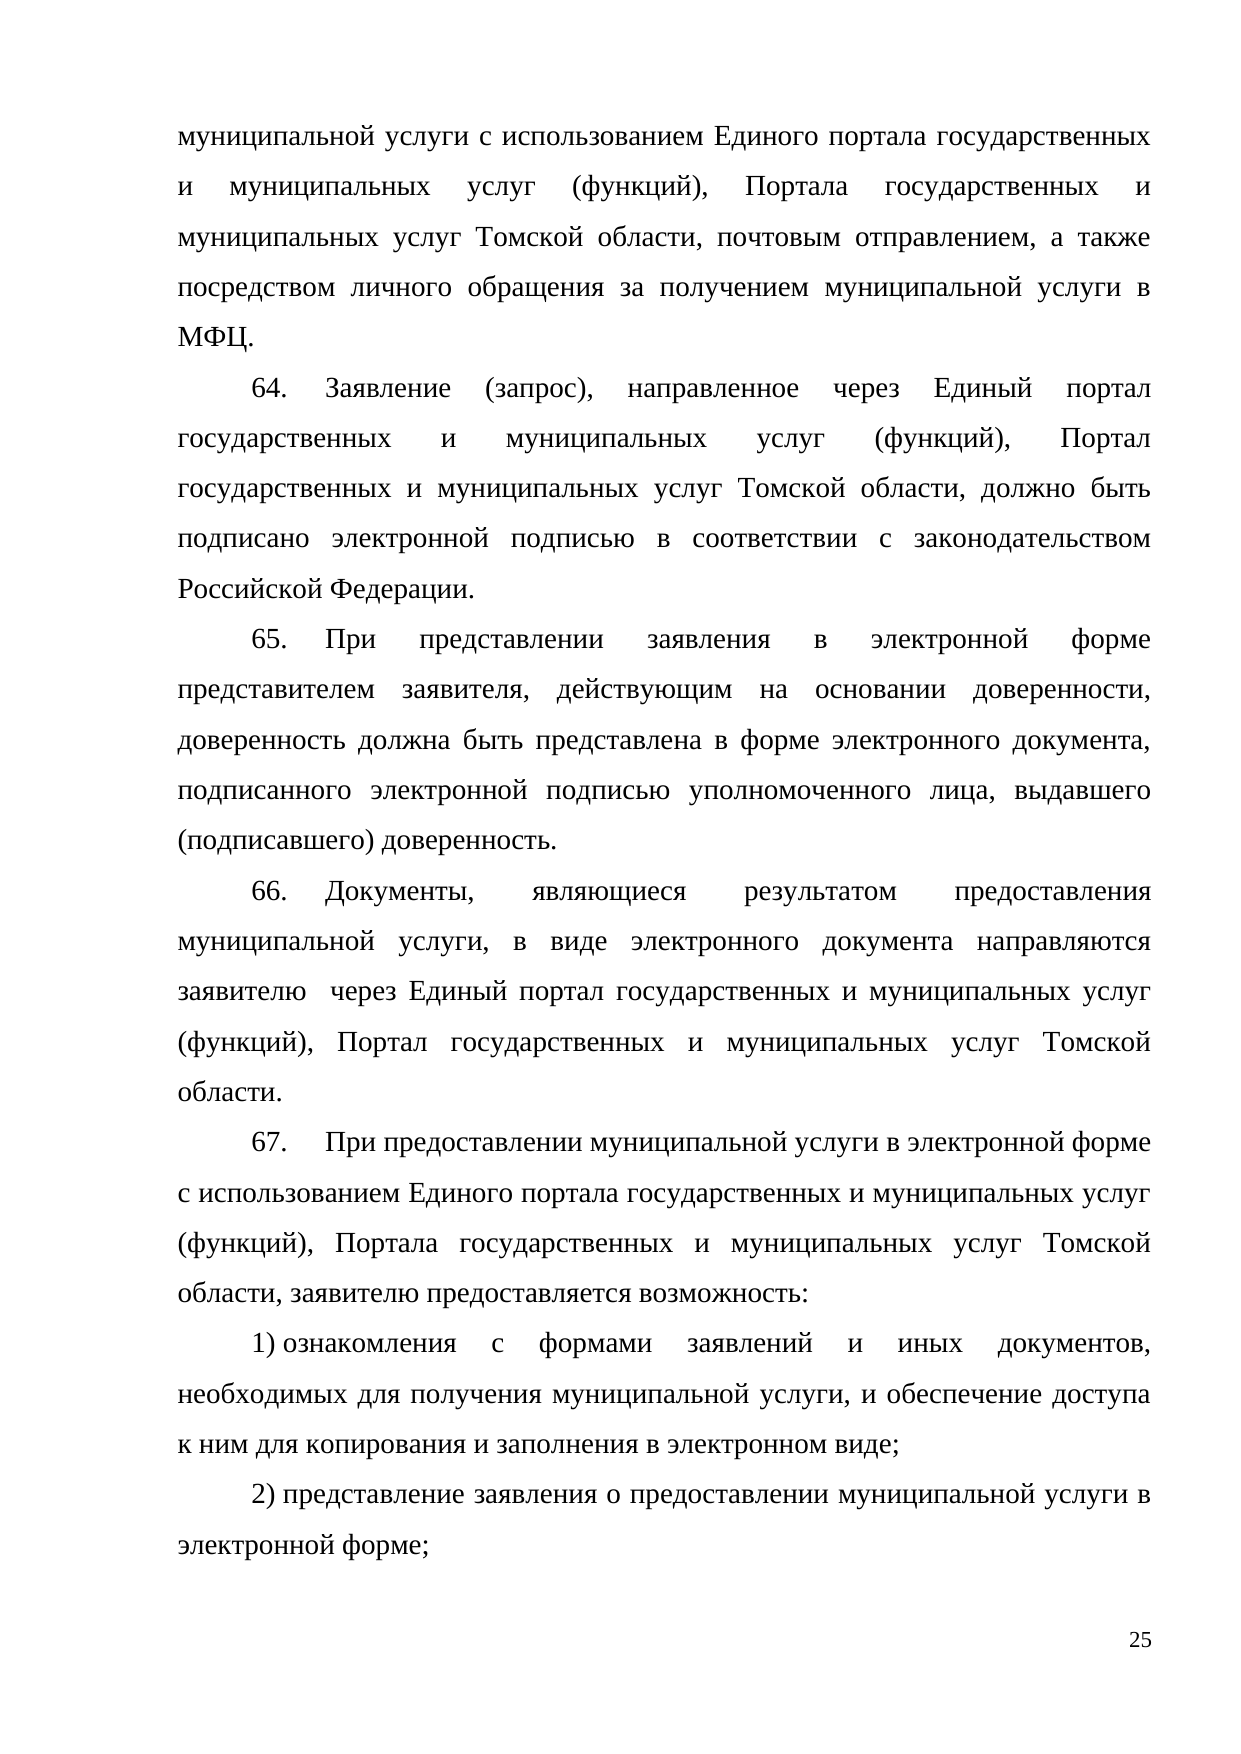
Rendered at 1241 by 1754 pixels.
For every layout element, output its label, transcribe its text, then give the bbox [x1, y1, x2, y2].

list При предоставлении муниципальной услуги в электронной форме с использованием Единого портала государственных и муниципальных услуг (функций), Портала государственных и муниципальных услуг Томской области, заявителю предоставляется возможность: [177, 1124, 1152, 1309]
text 2) представление заявления о предоставлении муниципальной услуги в электронной форме; [177, 1477, 1152, 1560]
list Документы, являющиеся результатом предоставления муниципальной услуги, в виде электронного документа направляются заявителю через Единый портал государственных и муниципальных услуг (функций), Портал государственных и муниципальных услуг Томской области. [177, 873, 1152, 1108]
list При представлении заявления в электронной форме представителем заявителя, действующим на основании доверенности, доверенность должна быть представлена в форме электронного документа, подписанного электронной подписью уполномоченного лица, выдавшего (подписавшего) доверенность. [177, 621, 1152, 856]
text 1) ознакомления с формами заявлений и иных документов, необходимых для получения муниципальной услуги, и обеспечение доступа к ним для копирования и заполнения в электронном виде; [177, 1326, 1152, 1460]
list Заявление (запрос), направленное через Единый портал государственных и муниципальных услуг (функций), Портал государственных и муниципальных услуг Томской области, должно быть подписано электронной подписью в соответствии с законодательством Российской Федерации. [177, 370, 1152, 604]
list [177, 118, 1152, 353]
